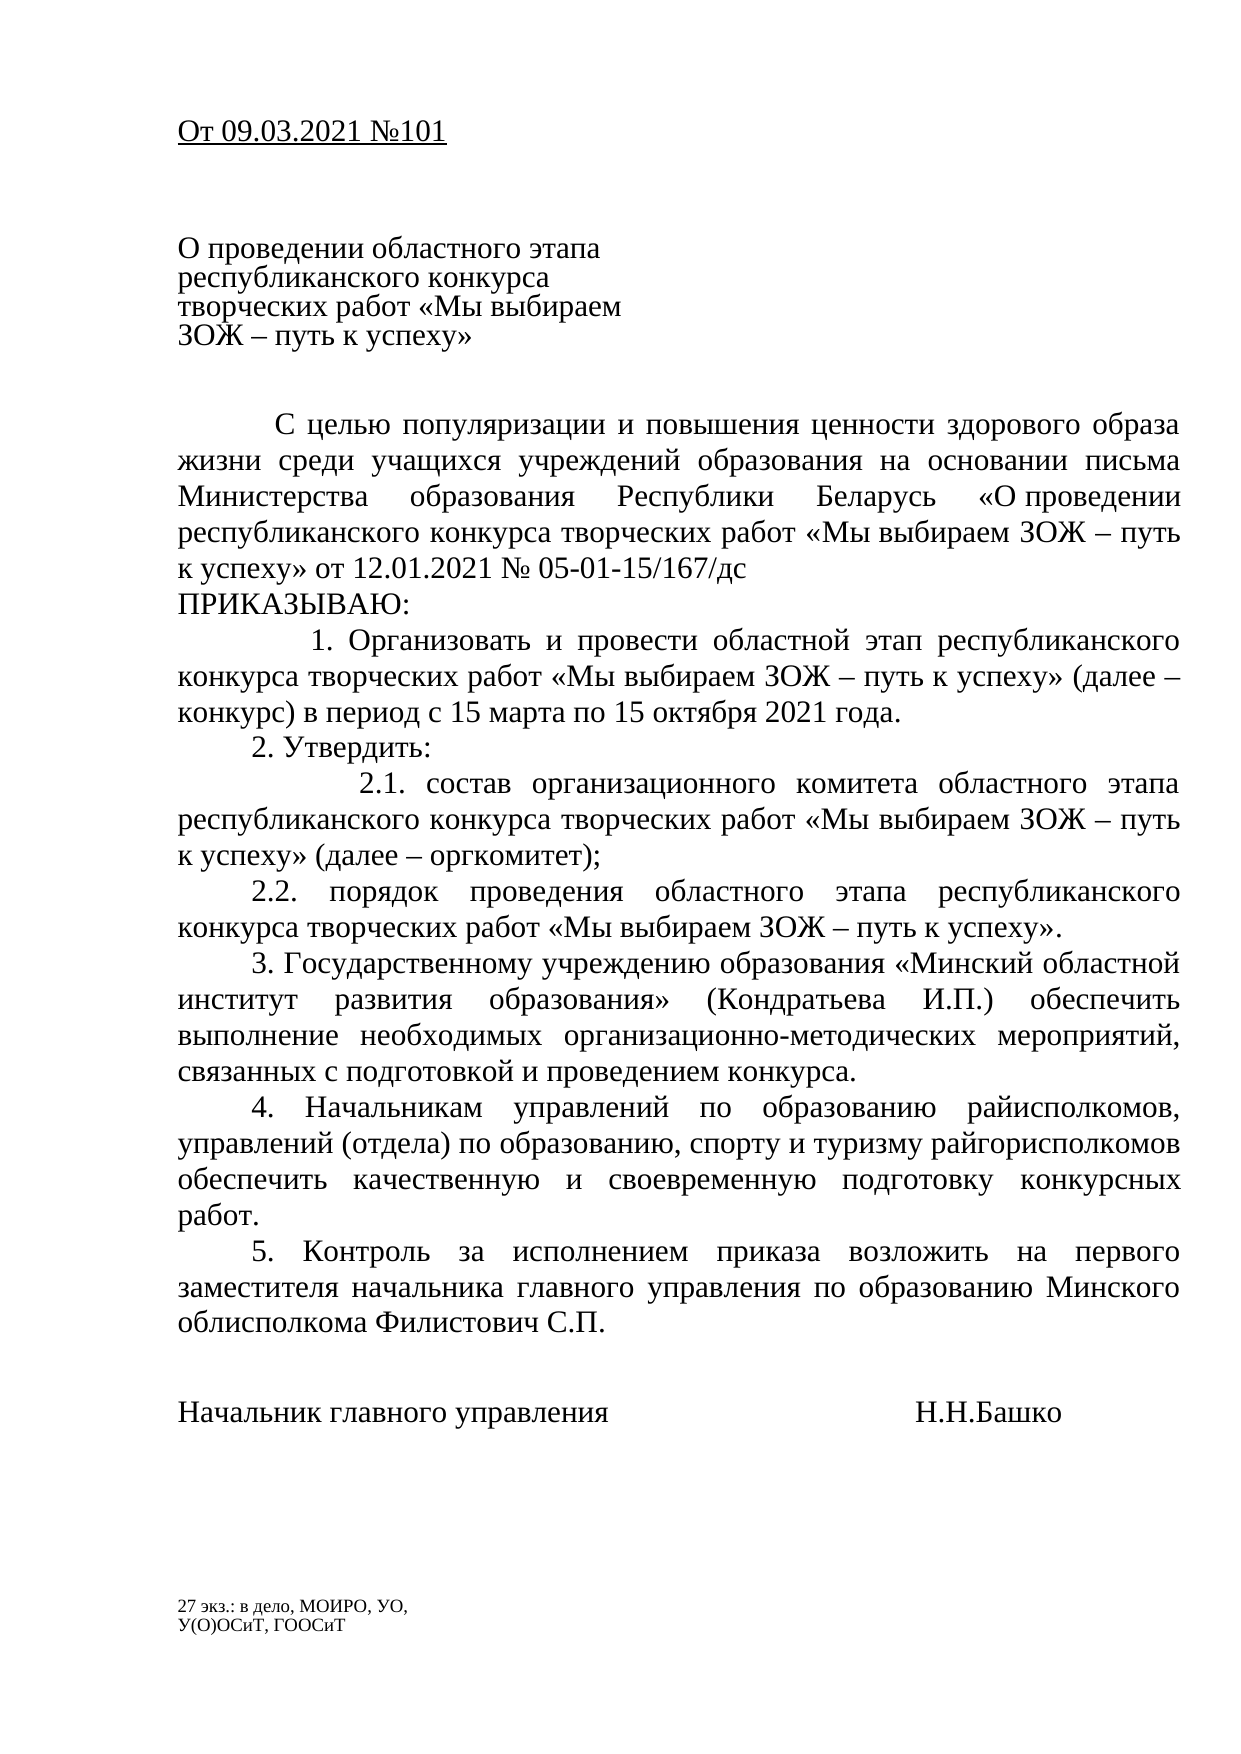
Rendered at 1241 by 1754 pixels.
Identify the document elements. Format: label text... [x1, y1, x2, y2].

text 5. Контроль за исполнением приказа возложить на первого заместителя начальника главного управления по образованию Минского облисполкома Филистович С.П. [177, 1232, 1181, 1340]
text ПРИКАЗЫВАЮ: [177, 585, 1181, 621]
text 2. Утвердить: [177, 729, 1181, 765]
text Начальник главного управления Н.Н.Башко [177, 1393, 1181, 1429]
text У(О)ОСиТ, ГООСиТ [177, 1616, 1181, 1635]
text О проведении областного этапа [177, 235, 1181, 264]
text 4. Начальникам управлений по образованию райисполкомов, управлений (отдела) по образованию, спорту и туризму райгорисполкомов обеспечить качественную и своевременную подготовку конкурсных работ. [177, 1088, 1181, 1232]
text 27 экз.: в дело, МОИРО, УО, [177, 1597, 1181, 1616]
text С целью популяризации и повышения ценности здорового образа жизни среди учащихся учреждений образования на основании письма Министерства образования Республики Беларусь «О проведении республиканского конкурса творческих работ «Мы выбираем ЗОЖ – путь к успеху» от 12.01.2021 № 05-01-15/167/дс [177, 405, 1181, 585]
text 3. Государственному учреждению образования «Минский областной институт развития образования» (Кондратьева И.П.) обеспечить выполнение необходимых организационно-методических мероприятий, связанных с подготовкой и проведением конкурса. [177, 944, 1181, 1088]
text 1. Организовать и провести областной этап республиканского конкурса творческих работ «Мы выбираем ЗОЖ – путь к успеху» (далее – конкурс) в период с 15 марта по 15 октября 2021 года. [177, 621, 1181, 729]
text 2.1. состав организационного комитета областного этапа республиканского конкурса творческих работ «Мы выбираем ЗОЖ – путь к успеху» (далее – оргкомитет); [177, 765, 1181, 872]
text ЗОЖ – путь к успеху» [177, 322, 1181, 351]
text От 09.03.2021 №101 [177, 118, 1181, 147]
text 2.2. порядок проведения областного этапа республиканского конкурса творческих работ «Мы выбираем ЗОЖ – путь к успеху». [177, 872, 1181, 944]
text творческих работ «Мы выбираем [177, 293, 1181, 322]
text республиканского конкурса [177, 264, 1181, 293]
